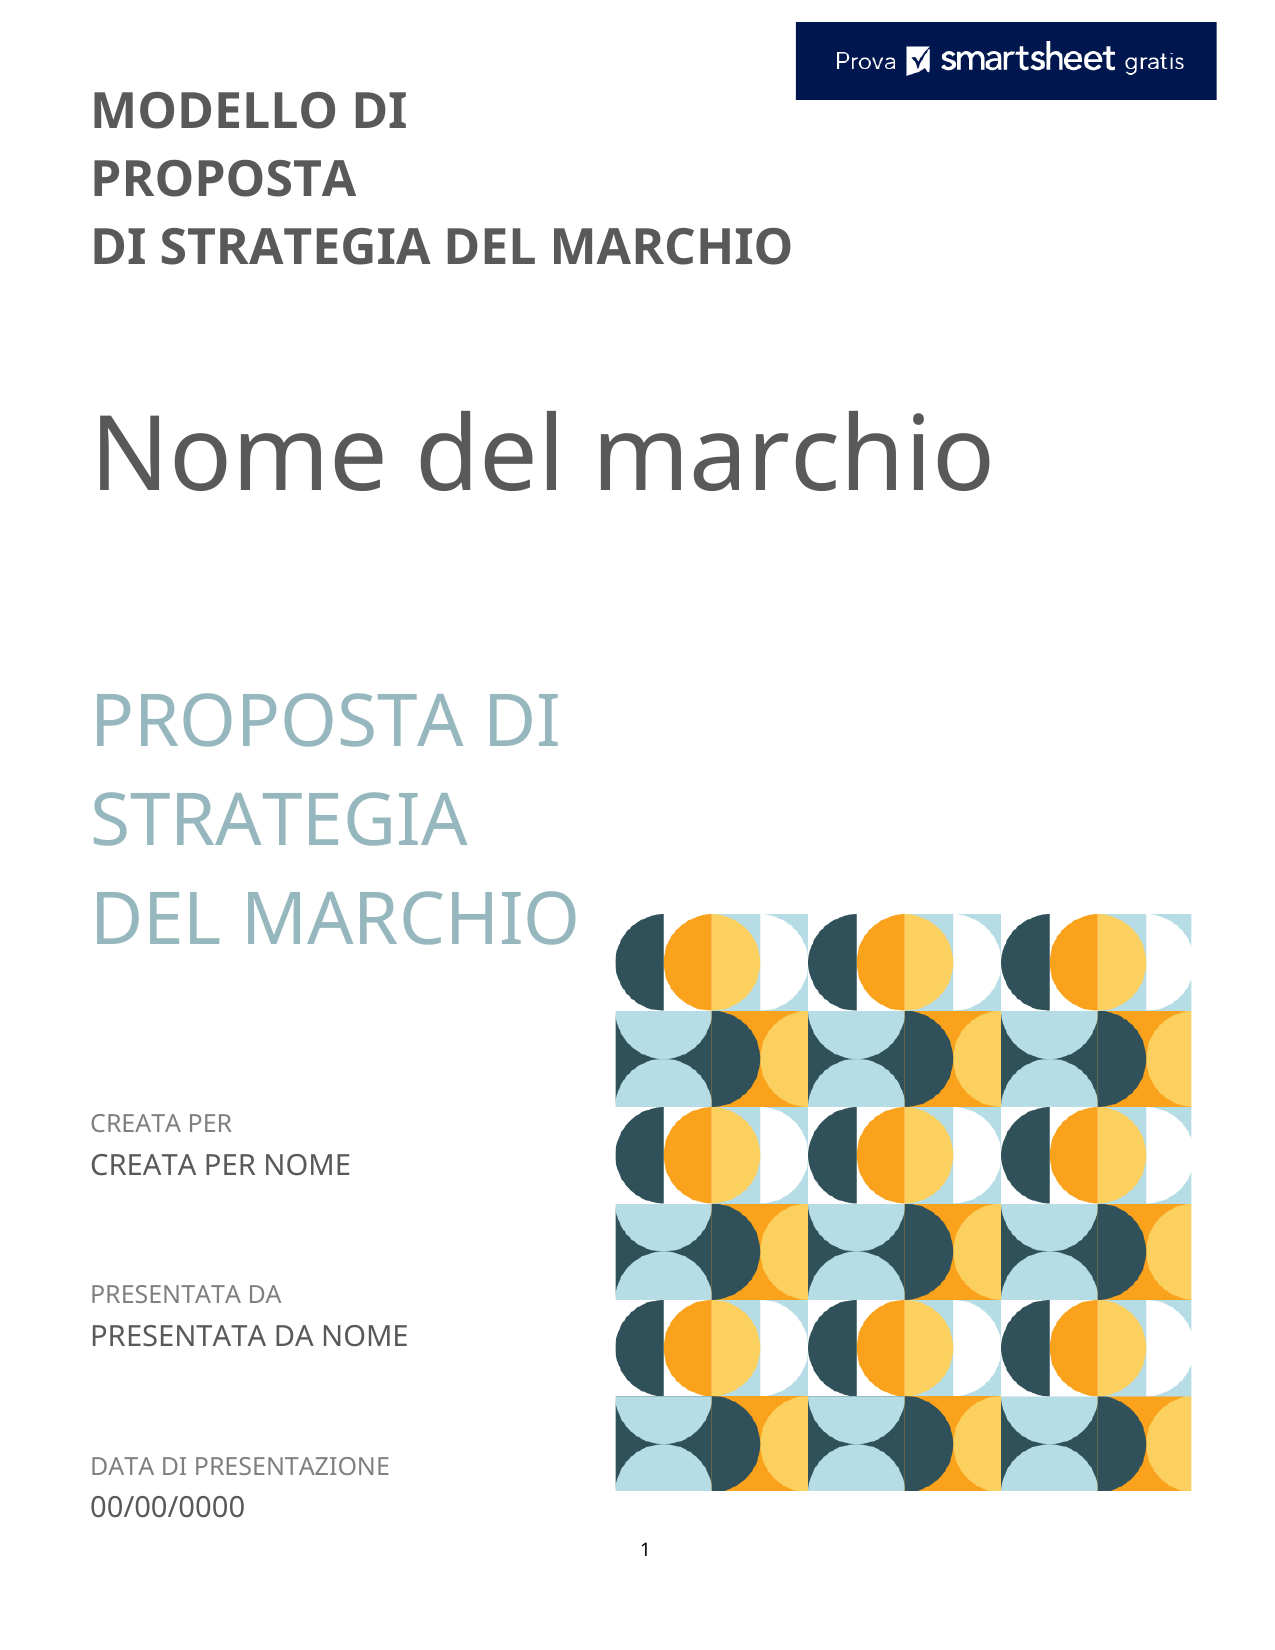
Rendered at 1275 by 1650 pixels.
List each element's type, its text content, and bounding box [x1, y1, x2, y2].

text CREATA PER NOME [90, 1144, 1200, 1184]
text CREATA PER [90, 1106, 1200, 1140]
text STRATEGIA [90, 767, 1200, 867]
picture [795, 22, 1217, 100]
text PROPOSTA [90, 143, 1200, 211]
text DI STRATEGIA DEL MARCHIO [90, 211, 1200, 279]
text PROPOSTA DI [90, 668, 1200, 767]
text MODELLO DI [90, 75, 1200, 143]
text PRESENTATA DA [90, 1277, 1200, 1311]
text DATA DI PRESENTAZIONE [90, 1448, 1200, 1482]
text DEL MARCHIO [90, 867, 1200, 966]
text Nome del marchio [90, 379, 1200, 521]
text 00/00/0000 [90, 1486, 1200, 1526]
text PRESENTATA DA NOME [90, 1315, 1200, 1355]
